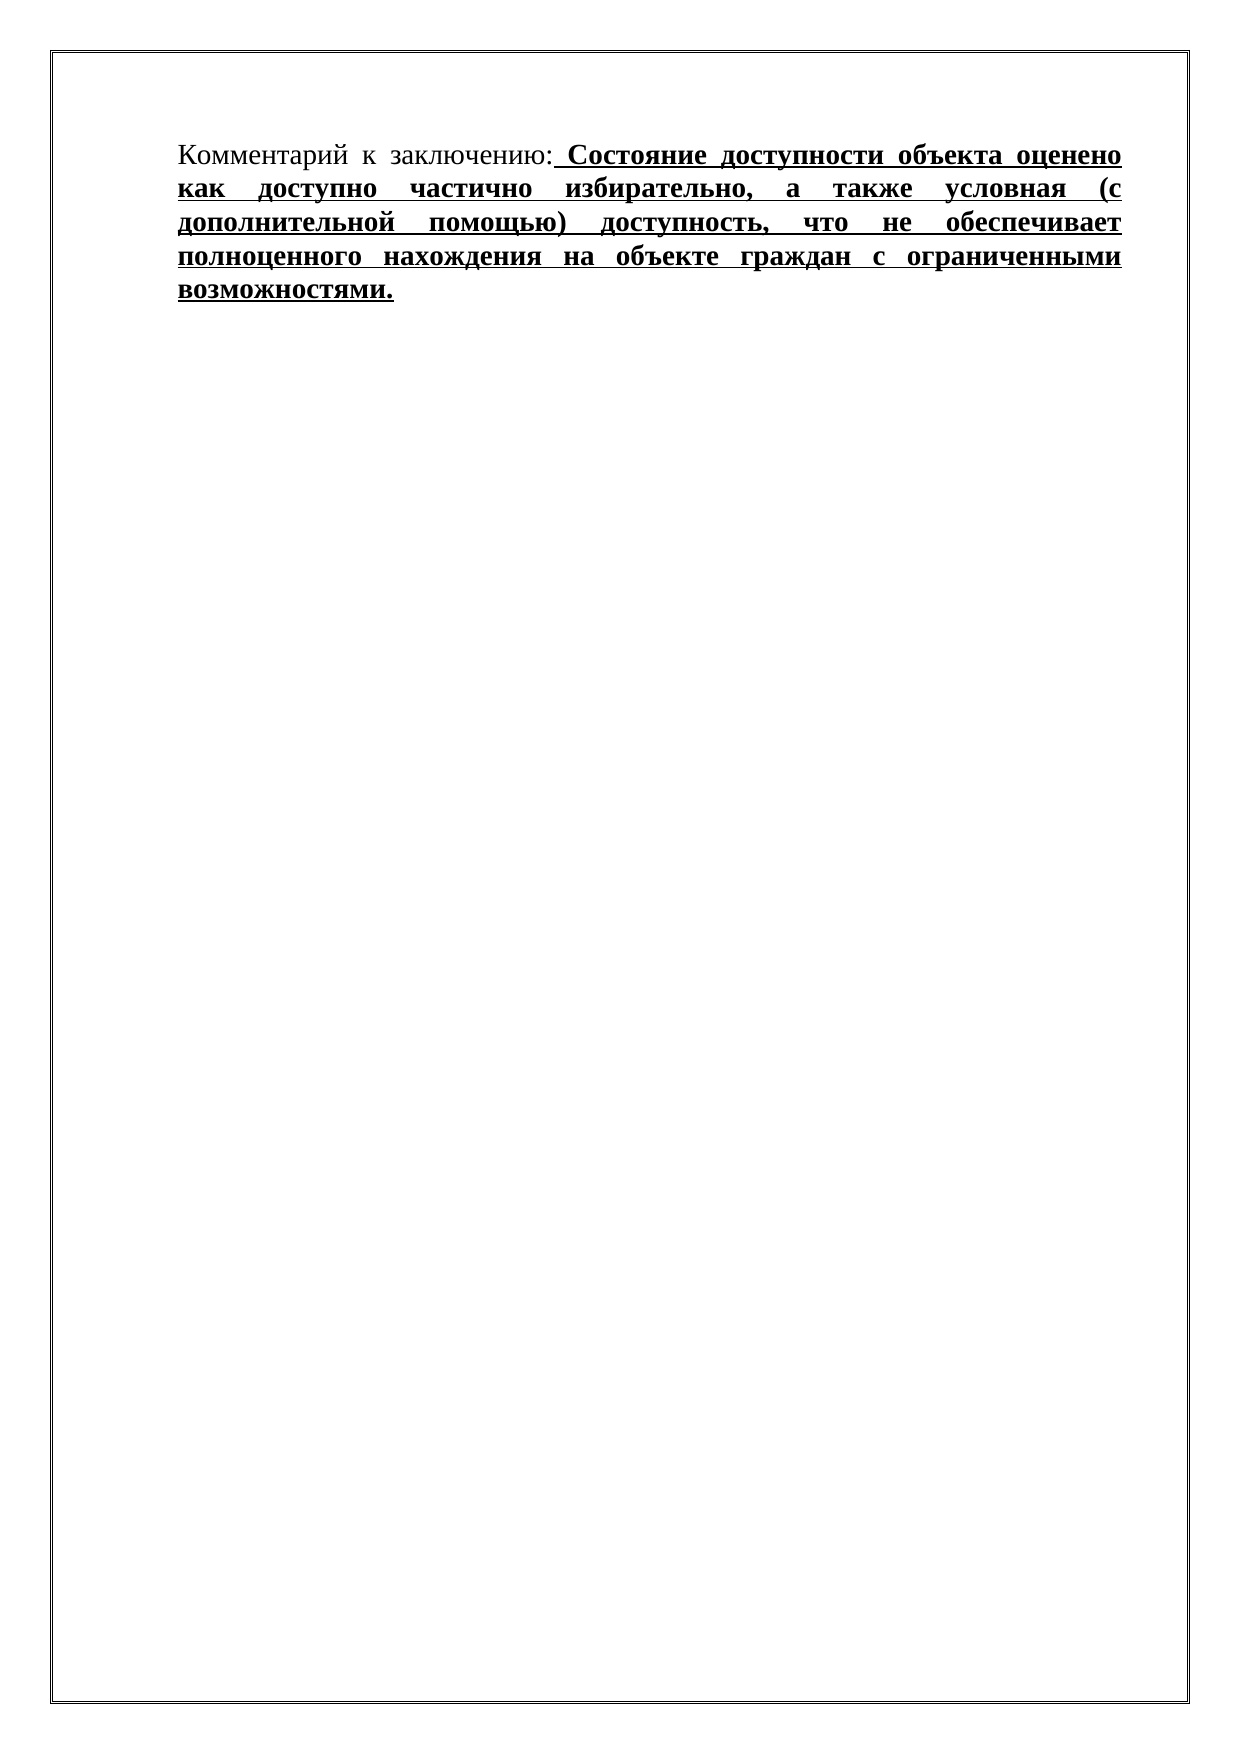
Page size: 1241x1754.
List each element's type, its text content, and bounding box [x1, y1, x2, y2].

text Комментарий к заключению: Состояние доступности объекта оценено как доступно частично избирательно, а также условная (с дополнительной помощью) доступность, что не обеспечивает полноценного нахождения на объекте граждан с ограниченными возможностями. [177, 137, 1122, 200]
text Комментарий к заключению: Состояние доступности объекта оценено как доступно частично избирательно, а также условная (с дополнительной помощью) доступность, что не обеспечивает полноценного нахождения на объекте граждан с ограниченными возможностями. [177, 268, 1122, 305]
text Комментарий к заключению: Состояние доступности объекта оценено как доступно частично избирательно, а также условная (с дополнительной помощью) доступность, что не обеспечивает полноценного нахождения на объекте граждан с ограниченными возможностями. [177, 201, 1122, 233]
text Комментарий к заключению: Состояние доступности объекта оценено как доступно частично избирательно, а также условная (с дополнительной помощью) доступность, что не обеспечивает полноценного нахождения на объекте граждан с ограниченными возможностями. [177, 234, 1122, 267]
